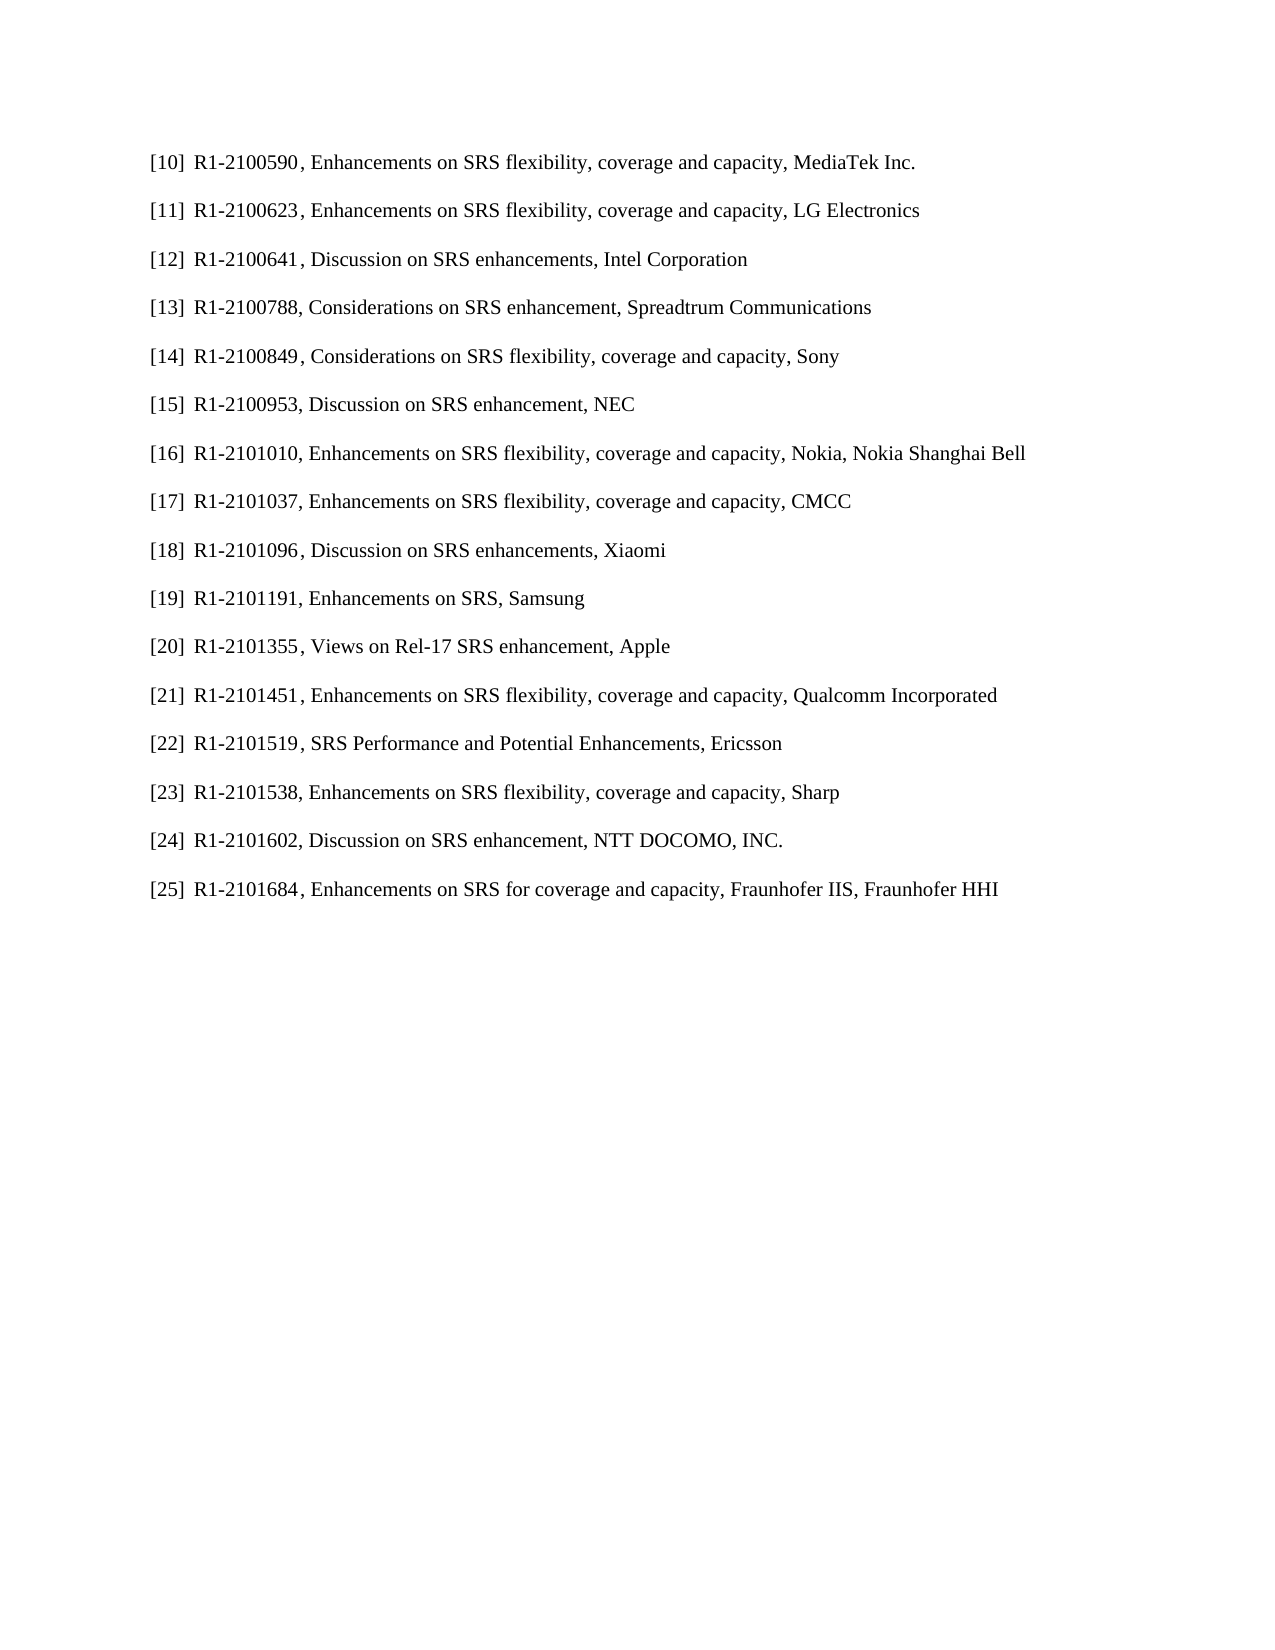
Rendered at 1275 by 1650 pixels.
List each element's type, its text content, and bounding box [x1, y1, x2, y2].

list R1-2100788, Considerations on SRS enhancement, Spreadtrum Communications [150, 295, 1125, 319]
list R1-2101355 , Views on Rel-17 SRS enhancement, Apple [150, 634, 1125, 658]
list R1-2101538, Enhancements on SRS flexibility, coverage and capacity, Sharp [150, 780, 1125, 804]
list R1-2101451 , Enhancements on SRS flexibility, coverage and capacity, Qualcomm Incorporated [150, 683, 1125, 707]
list R1-2100623 , Enhancements on SRS flexibility, coverage and capacity, LG Electronics [150, 198, 1125, 222]
list R1-2100849 , Considerations on SRS flexibility, coverage and capacity, Sony [150, 344, 1125, 368]
list R1-2101191, Enhancements on SRS, Samsung [150, 586, 1125, 610]
list R1-2101096 , Discussion on SRS enhancements, Xiaomi [150, 537, 1125, 562]
list R1-2101010, Enhancements on SRS flexibility, coverage and capacity, Nokia, Nokia Shanghai Bell [150, 441, 1125, 465]
list R1-2100641 , Discussion on SRS enhancements, Intel Corporation [150, 247, 1125, 271]
list R1-2101684 , Enhancements on SRS for coverage and capacity, Fraunhofer IIS, Fraunhofer HHI [150, 877, 1125, 901]
list R1-2101602, Discussion on SRS enhancement, NTT DOCOMO, INC. [150, 828, 1125, 852]
list R1-2100590 , Enhancements on SRS flexibility, coverage and capacity, MediaTek Inc. [150, 150, 1125, 174]
list R1-2101519 , SRS Performance and Potential Enhancements, Ericsson [150, 731, 1125, 755]
list R1-2100953, Discussion on SRS enhancement, NEC [150, 392, 1125, 416]
list R1-2101037, Enhancements on SRS flexibility, coverage and capacity, CMCC [150, 489, 1125, 513]
